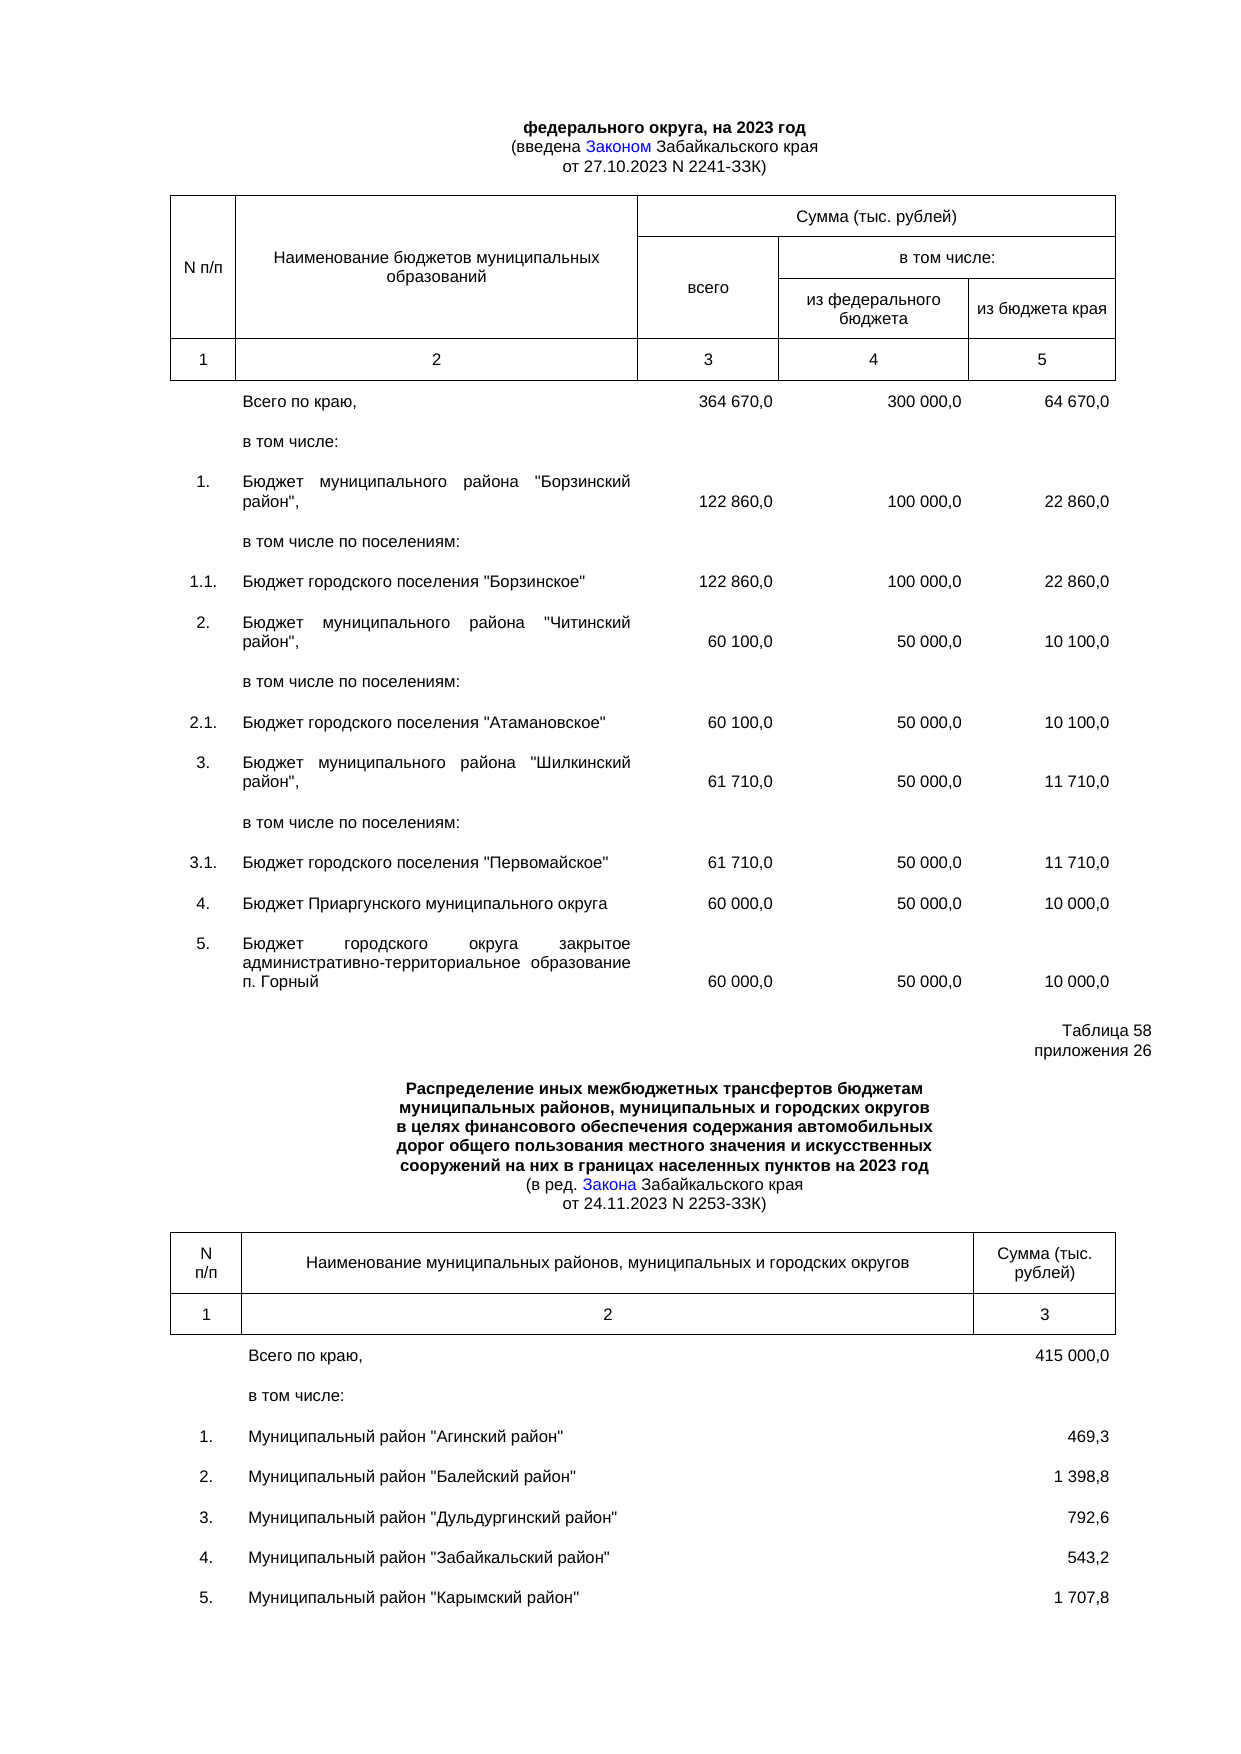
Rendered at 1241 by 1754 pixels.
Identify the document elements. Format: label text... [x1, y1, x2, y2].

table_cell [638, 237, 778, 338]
text от 27.10.2023 N 2241-ЗЗК) [177, 156, 1152, 176]
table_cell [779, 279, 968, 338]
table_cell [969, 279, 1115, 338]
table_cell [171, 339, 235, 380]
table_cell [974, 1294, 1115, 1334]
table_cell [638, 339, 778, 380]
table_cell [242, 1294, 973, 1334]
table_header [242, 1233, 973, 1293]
text сооружений на них в границах населенных пунктов на 2023 год [177, 1155, 1152, 1174]
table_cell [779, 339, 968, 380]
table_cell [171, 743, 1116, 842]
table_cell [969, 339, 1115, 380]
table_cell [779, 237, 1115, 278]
text от 24.11.2023 N 2253-ЗЗК) [177, 1194, 1152, 1213]
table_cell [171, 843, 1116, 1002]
text Распределение иных межбюджетных трансфертов бюджетам [177, 1079, 1152, 1098]
text муниципальных районов, муниципальных и городских округов [177, 1098, 1152, 1117]
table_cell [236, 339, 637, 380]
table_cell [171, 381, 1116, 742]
text (введена Законом Забайкальского края [177, 137, 1152, 156]
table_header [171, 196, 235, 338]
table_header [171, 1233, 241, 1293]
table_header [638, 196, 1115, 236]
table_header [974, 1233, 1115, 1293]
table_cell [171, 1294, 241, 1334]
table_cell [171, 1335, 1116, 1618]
text приложения 26 [177, 1040, 1152, 1059]
text дорог общего пользования местного значения и искусственных [177, 1136, 1152, 1155]
text федерального округа, на 2023 год [177, 118, 1152, 137]
text (в ред. Закона Забайкальского края [177, 1174, 1152, 1194]
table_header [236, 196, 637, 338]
text в целях финансового обеспечения содержания автомобильных [177, 1117, 1152, 1136]
text Таблица 58 [177, 1021, 1152, 1040]
